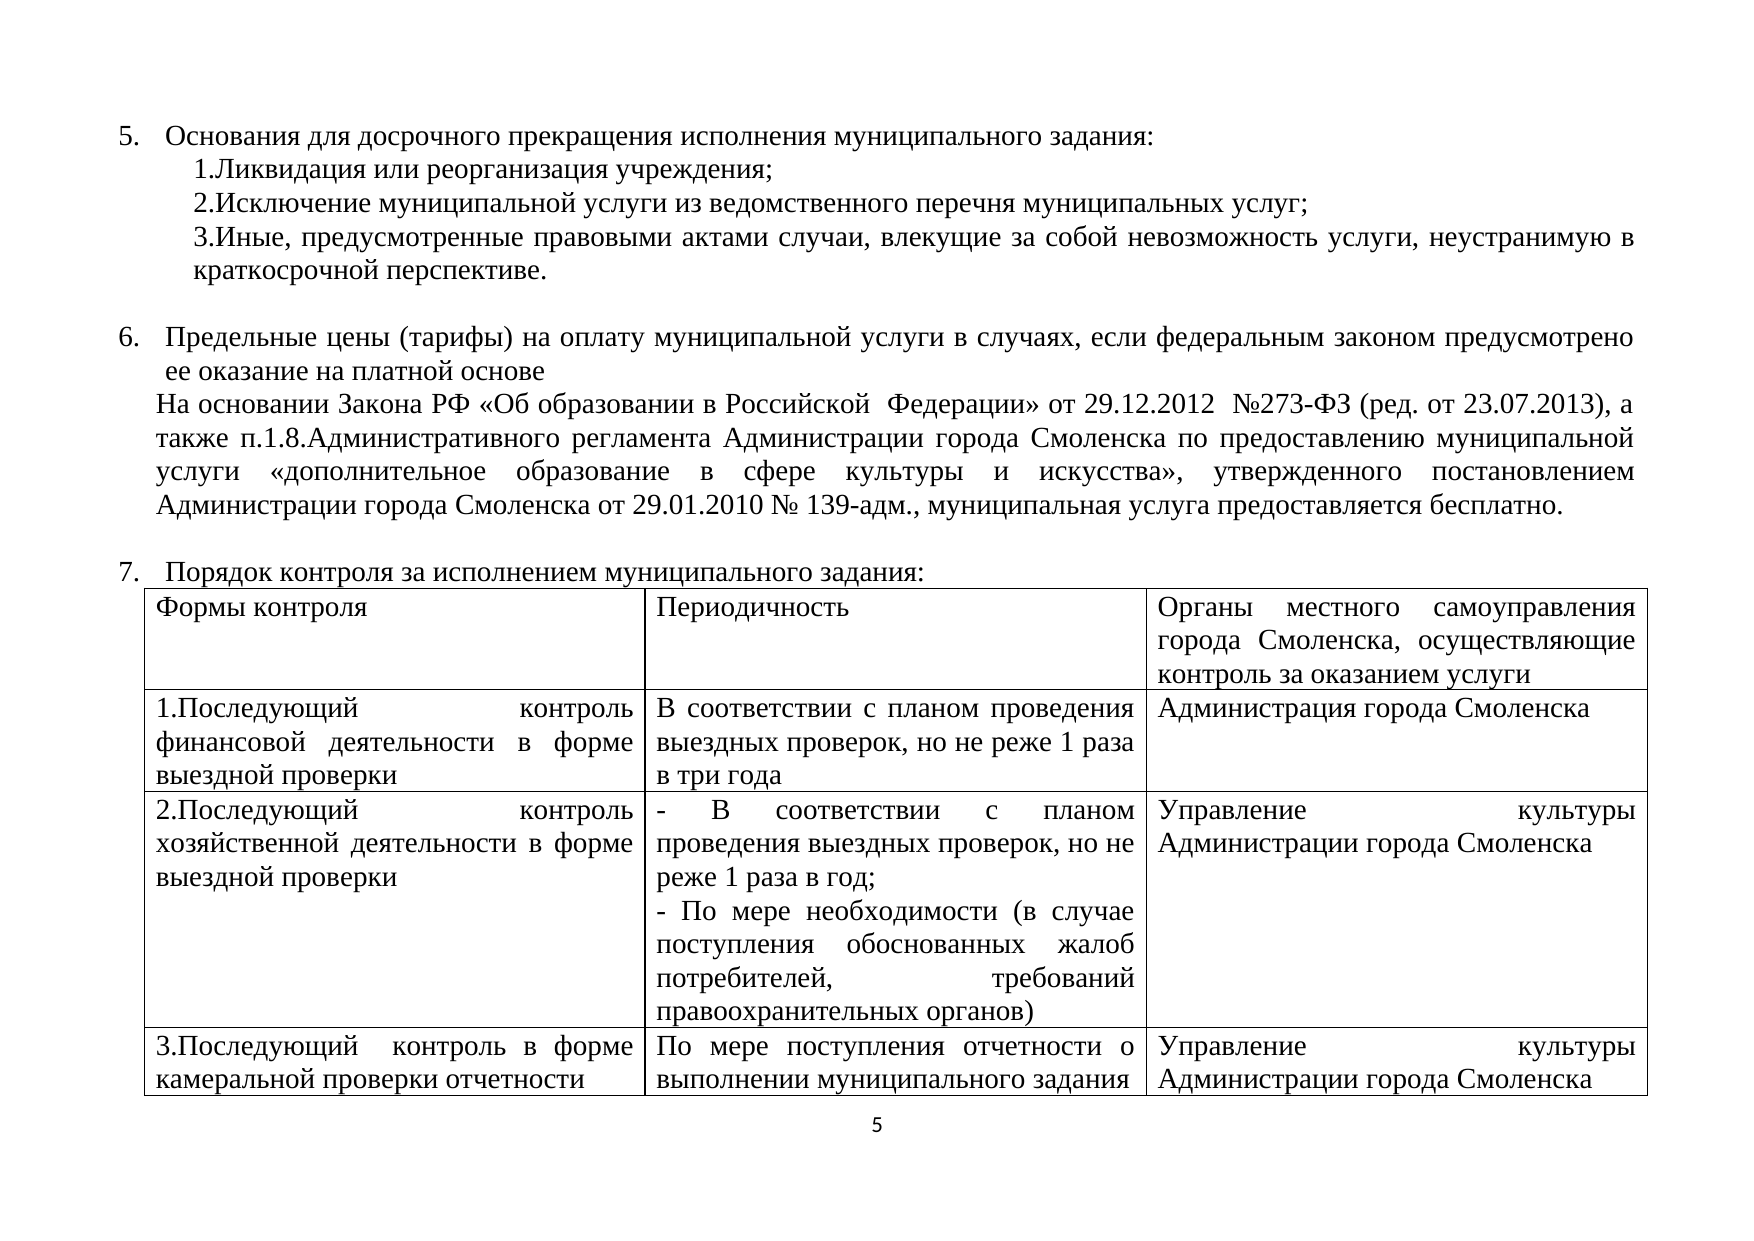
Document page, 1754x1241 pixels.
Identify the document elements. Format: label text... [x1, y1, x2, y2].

table_cell 3.Последующий контроль в форме камеральной проверки отчетности [145, 1028, 644, 1095]
table_cell 1.Последующий контроль финансовой деятельности в форме выездной проверки [145, 690, 644, 791]
table_cell Управление культуры Администрации города Смоленска [1147, 1028, 1647, 1095]
table_cell Управление культуры Администрации города Смоленска [1147, 792, 1647, 1027]
list Порядок контроля за исполнением муниципального задания: [118, 554, 1636, 588]
text 3.Иные, предусмотренные правовыми актами случаи, влекущие за собой невозможность услуги, неустранимую в краткосрочной перспективе. [193, 219, 1636, 286]
table_header Периодичность [646, 589, 1146, 689]
text 2.Исключение муниципальной услуги из ведомственного перечня муниципальных услуг; [193, 185, 1636, 219]
table_header Формы контроля [145, 589, 644, 689]
list Предельные цены (тарифы) на оплату муниципальной услуги в случаях, если федеральным законом предусмотрено ее оказание на платной основе [118, 319, 1636, 386]
list Основания для досрочного прекращения исполнения муниципального задания: [118, 118, 1636, 152]
table_cell В соответствии с планом проведения выездных проверок, но не реже 1 раза в три года [646, 690, 1146, 791]
table_cell По мере поступления отчетности о выполнении муниципального задания [646, 1028, 1146, 1095]
table_header Органы местного самоуправления города Смоленска, осуществляющие контроль за оказанием услуги [1147, 589, 1647, 689]
text На основании Закона РФ «Об образовании в Российской Федерации» от 29.12.2012 №273-ФЗ (ред. от 23.07.2013), а также п.1.8.Административного регламента Администрации города Смоленска по предоставлению муниципальной услуги «дополнительное образование в сфере культуры и искусства», утвержденного постановлением Администрации города Смоленска от 29.01.2010 № 139-адм., муниципальная услуга предоставляется бесплатно. [156, 386, 1636, 521]
table_cell - В соответствии с планом проведения выездных проверок, но не реже 1 раза в год; - По мере необходимости (в случае поступления обоснованных жалоб потребителей, требований правоохранительных органов) [646, 792, 1146, 1027]
text 1.Ликвидация или реорганизация учреждения; [193, 152, 1636, 185]
table_cell 2.Последующий контроль хозяйственной деятельности в форме выездной проверки [145, 792, 644, 1027]
table_cell Администрация города Смоленска [1147, 690, 1647, 791]
